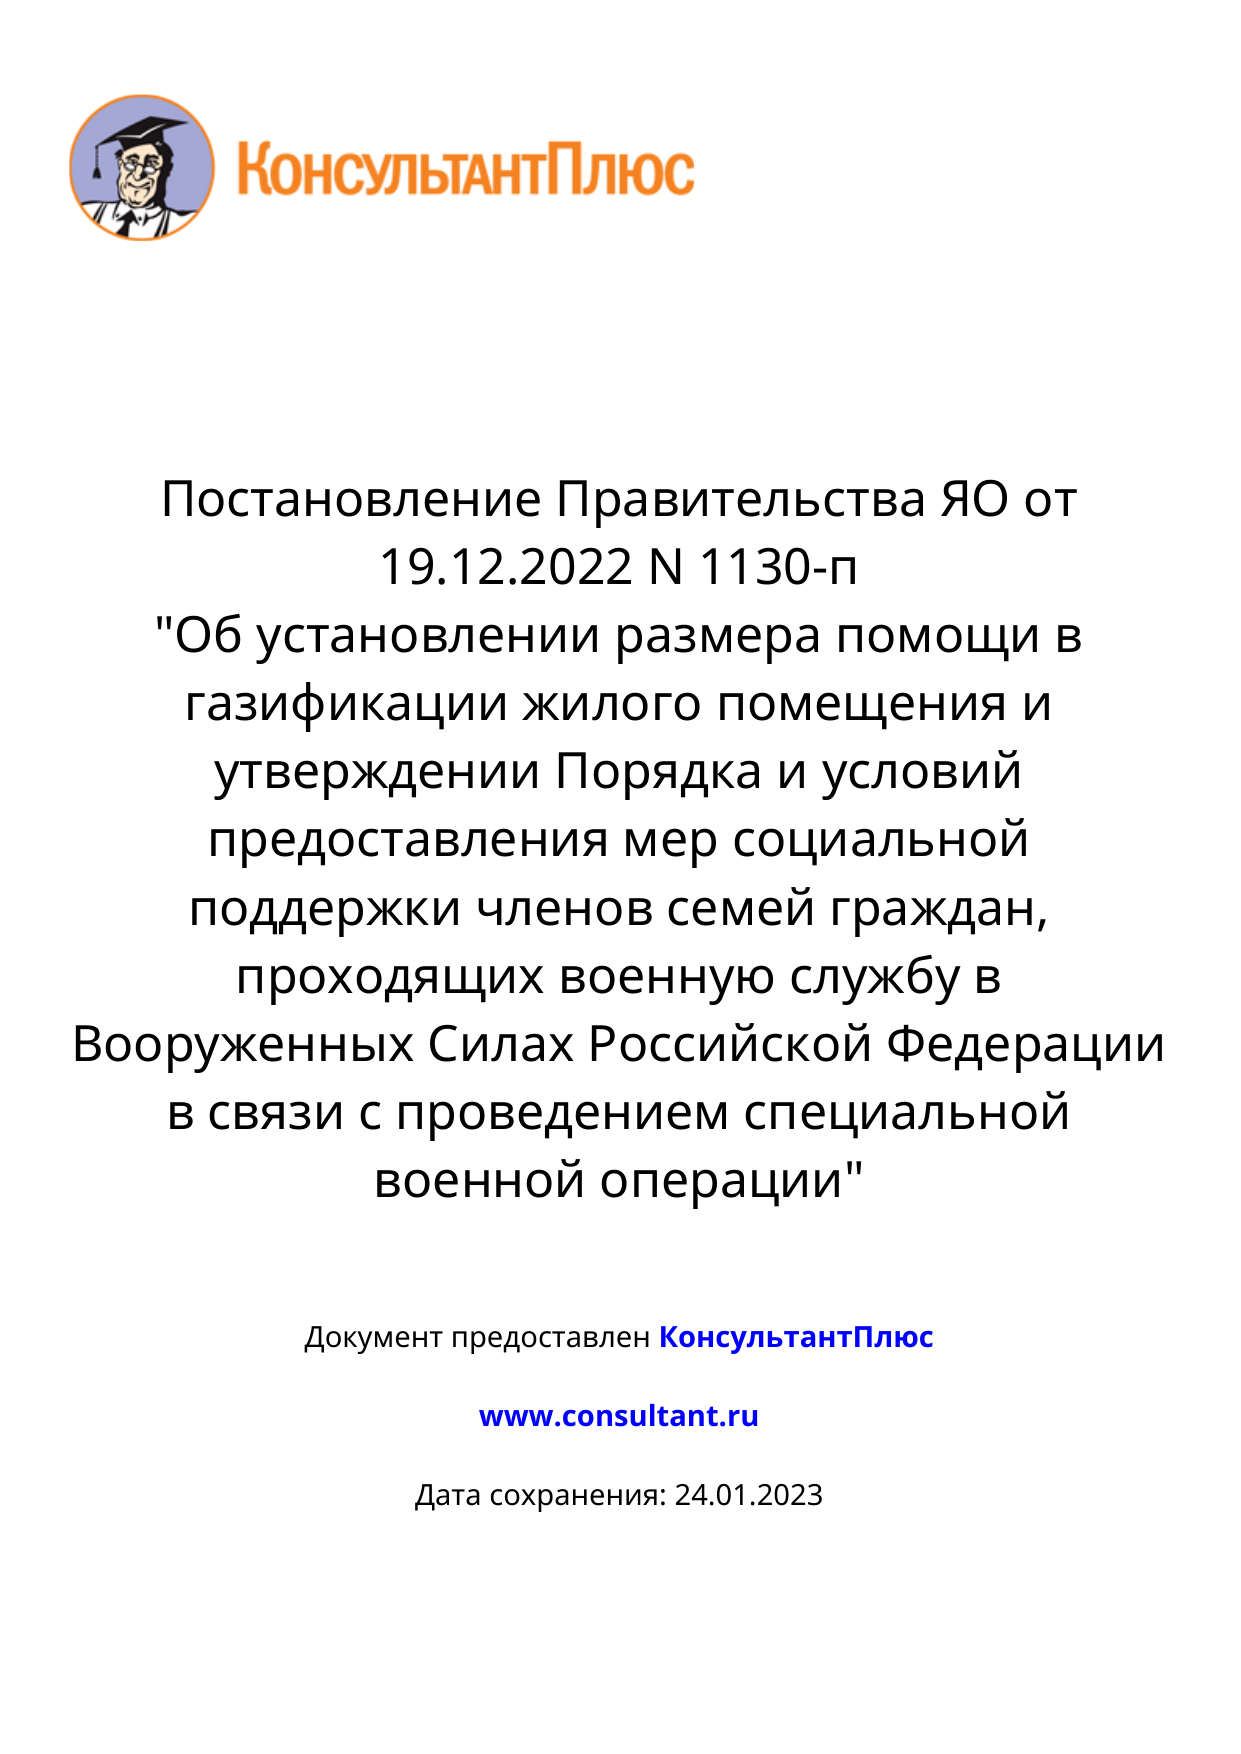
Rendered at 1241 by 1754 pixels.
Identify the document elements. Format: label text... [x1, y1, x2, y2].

table_header [61, 88, 1177, 403]
picture [69, 93, 695, 243]
table_cell Документ предоставлен КонсультантПлюс www.consultant.ru Дата сохранения: 24.01.2023 [61, 1272, 1177, 1587]
table_cell Постановление Правительства ЯО от 19.12.2022 N 1130-п "Об установлении размера помощи в газификации жилого помещения и утверждении Порядка и условий предоставления мер социальной поддержки членов семей граждан, проходящих военную службу в Вооруженных Силах Российской Федерации в связи с проведением специальной военной операции" [61, 403, 1177, 1272]
